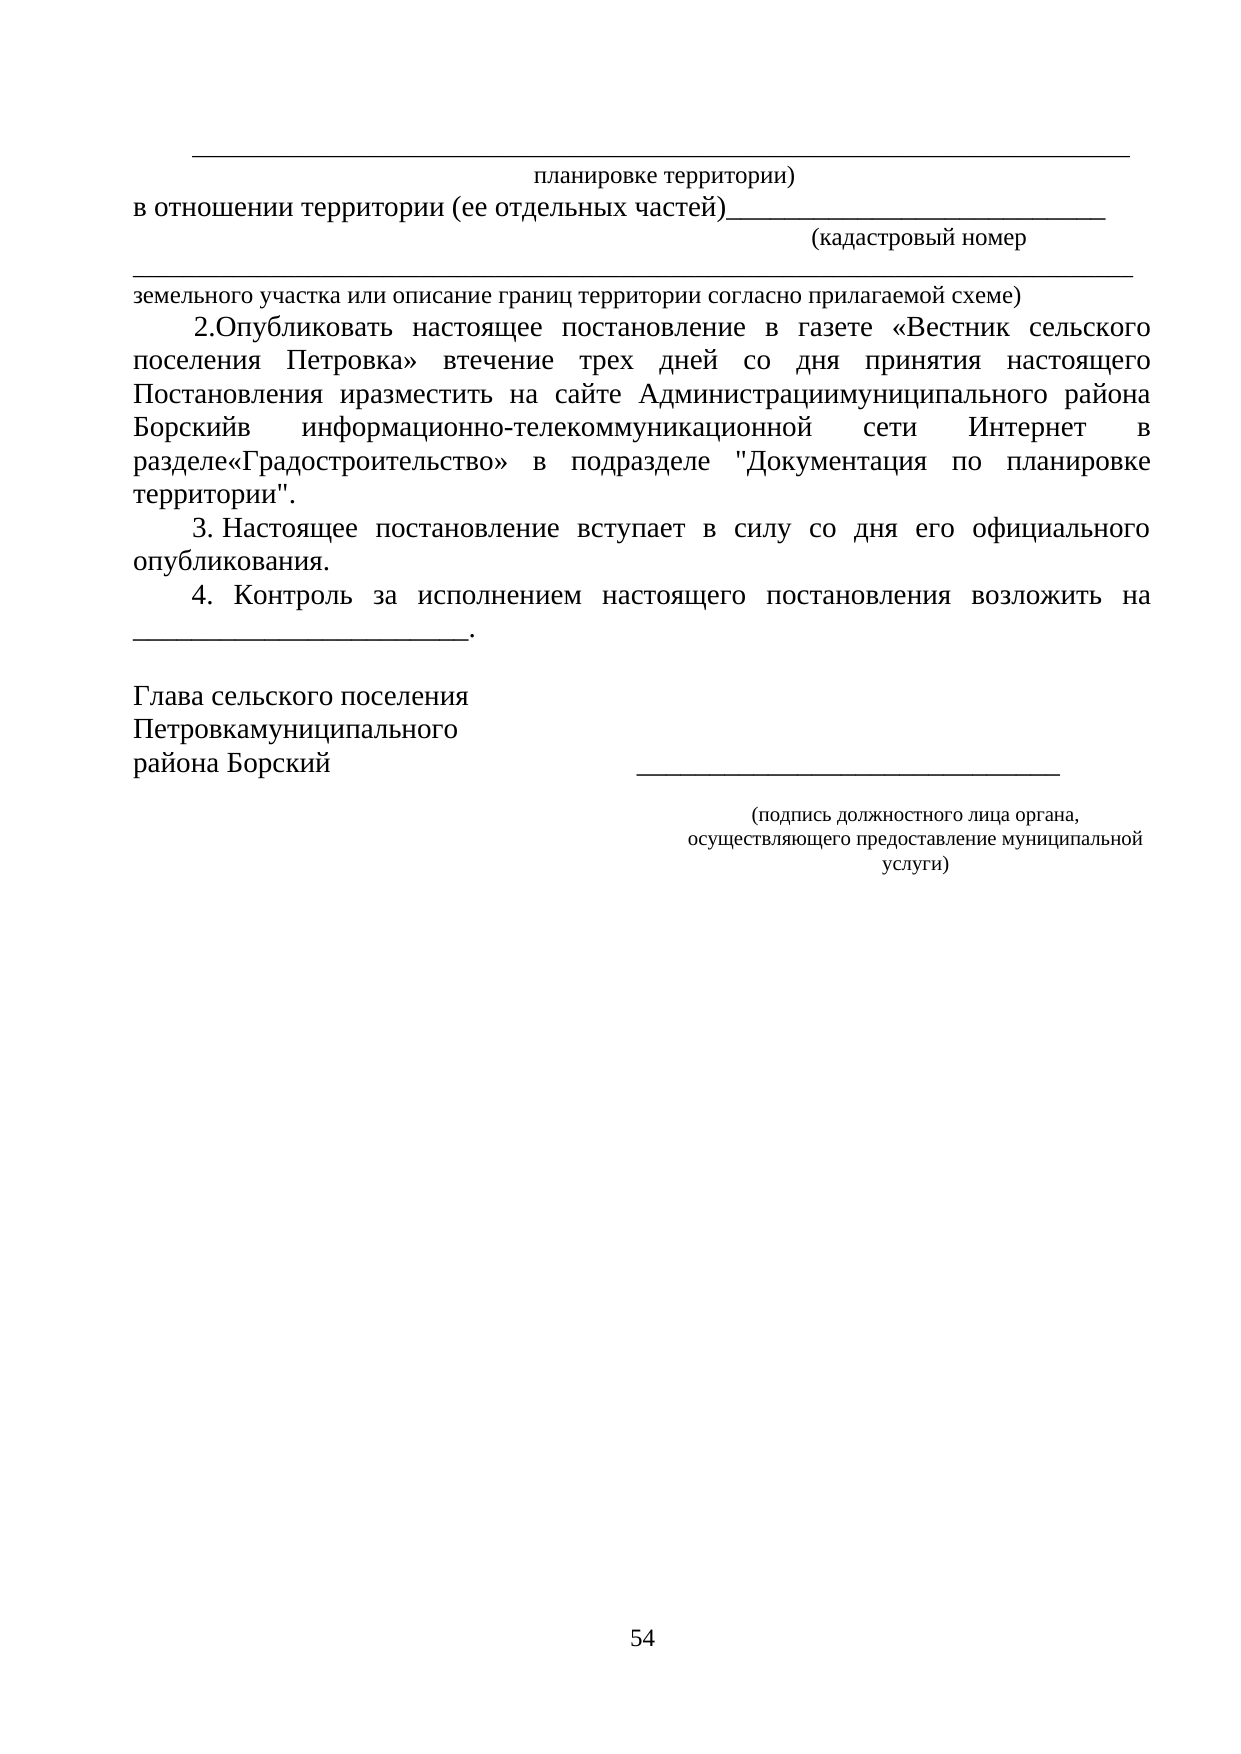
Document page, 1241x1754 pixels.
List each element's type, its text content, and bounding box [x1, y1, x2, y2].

text (подпись должностного лица органа, осуществляющего предоставление муниципальной услуги) [679, 802, 1152, 874]
text района Борский _____________________________ [133, 745, 1152, 778]
text ________________________________________________________________________________ [133, 251, 1152, 280]
text 4. Контроль за исполнением настоящего постановления возложить на _______________________. [133, 577, 1152, 644]
text планировке территории) [192, 160, 1137, 189]
text Глава сельского поселения [133, 678, 1152, 711]
text (кадастровый номер [811, 222, 1152, 251]
text Петровкамуниципального [133, 711, 1152, 745]
text 2.Опубликовать настоящее постановление в газете «Вестник сельского поселения Петровка» втечение трех дней со дня принятия настоящего Постановления иразместить на сайте Администрациимуниципального района Борскийв информационно-телекоммуникационной сети Интернет в разделе«Градостроительство» в подразделе "Документация по планировке территории". [133, 309, 1152, 510]
text земельного участка или описание границ территории согласно прилагаемой схеме) [133, 280, 1152, 309]
text ___________________________________________________________________________ [192, 131, 1137, 160]
text 3. Настоящее постановление вступает в силу со дня его официального опубликования. [133, 510, 1152, 577]
text в отношении территории (ее отдельных частей)__________________________ [133, 189, 1152, 222]
